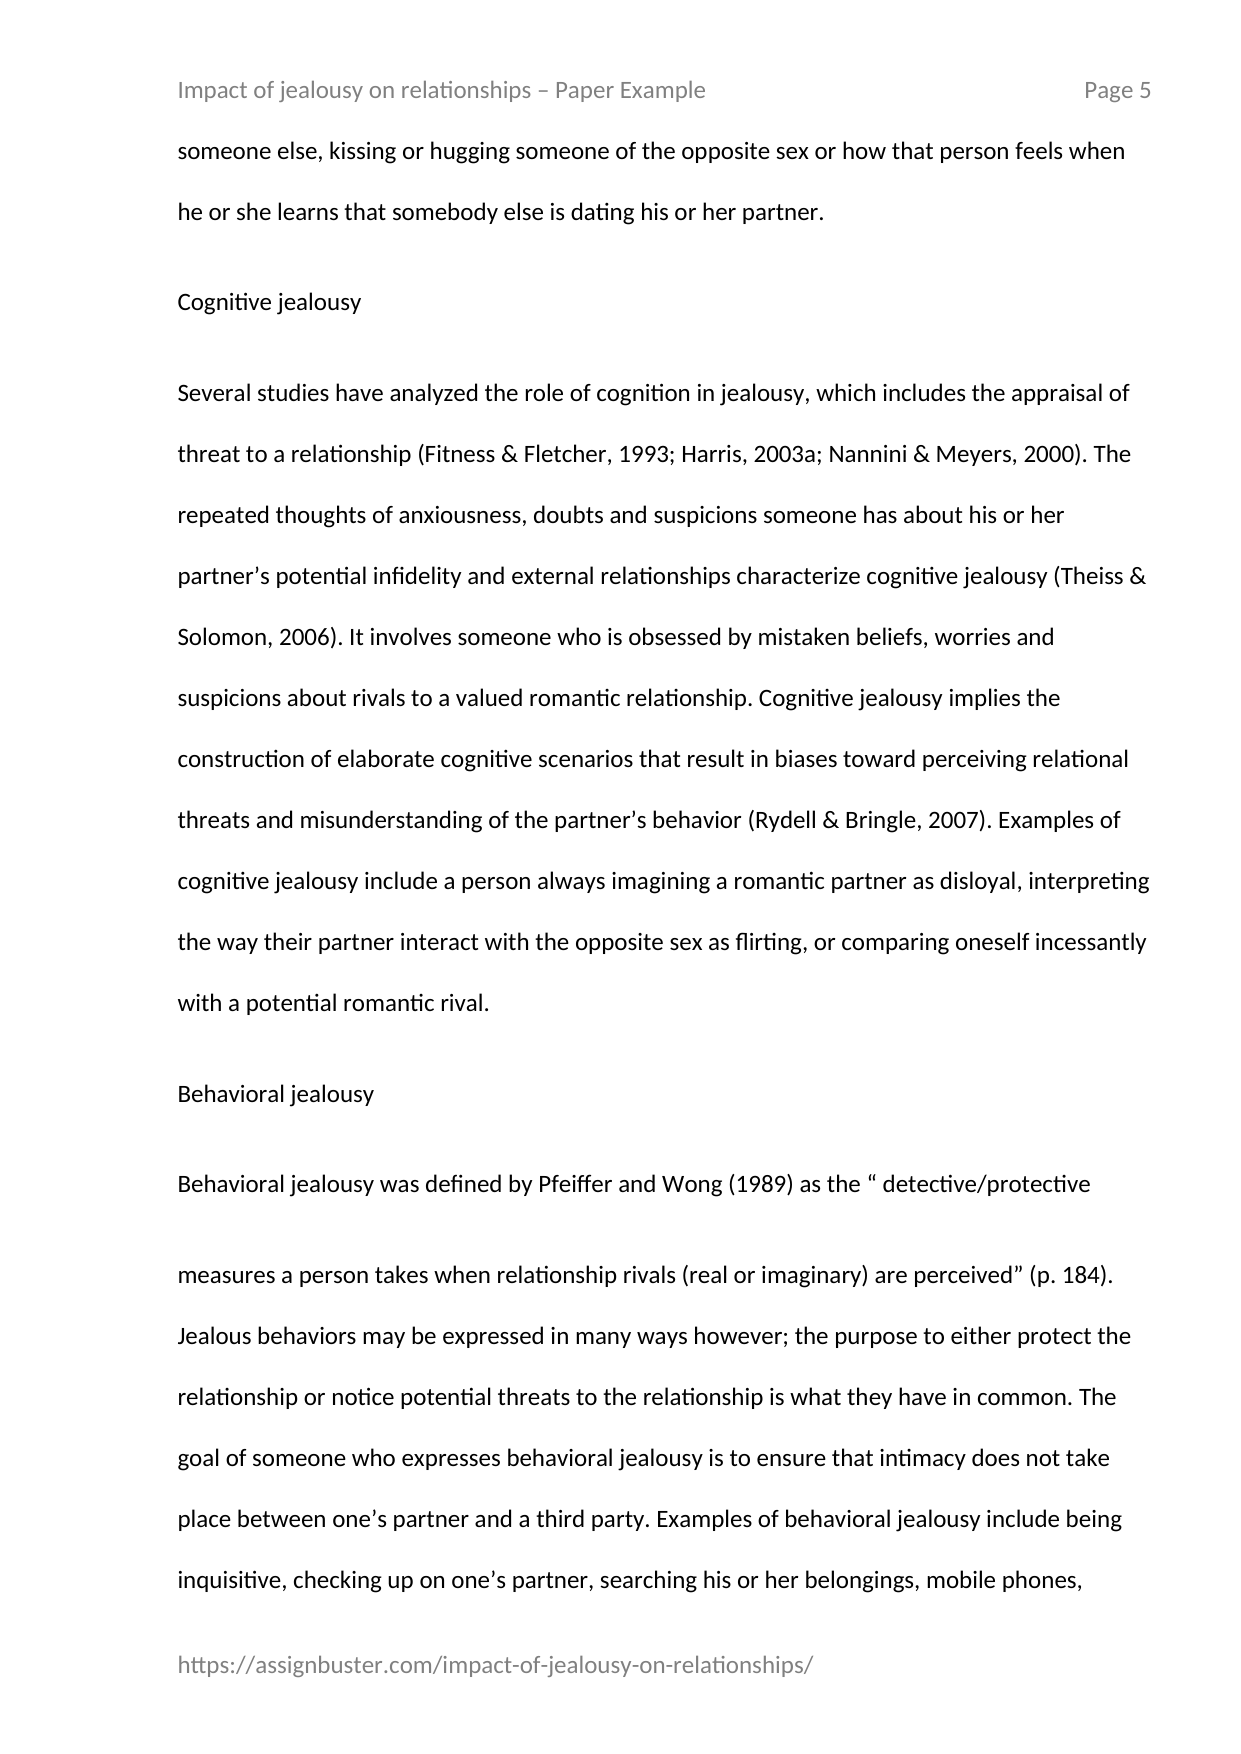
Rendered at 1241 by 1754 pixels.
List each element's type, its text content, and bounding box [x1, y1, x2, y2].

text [177, 1259, 1152, 1594]
text Cognitive jealousy [177, 286, 1152, 317]
text Behavioral jealousy was defined by Pfeiffer and Wong (1989) as the “ detective/protective [177, 1168, 1152, 1199]
text Several studies have analyzed the role of cognition in jealousy, which includes the appraisal of threat to a relationship (Fitness & Fletcher, 1993; Harris, 2003a; Nannini & Meyers, 2000). The repeated thoughts of anxiousness, doubts and suspicions someone has about his or her partner’s potential infidelity and external relationships characterize cognitive jealousy (Theiss & Solomon, 2006). It involves someone who is obsessed by mistaken beliefs, worries and suspicions about rivals to a valued romantic relationship. Cognitive jealousy implies the construction of elaborate cognitive scenarios that result in biases toward perceiving relational threats and misunderstanding of the partner’s behavior (Rydell & Bringle, 2007). Examples of cognitive jealousy include a person always imagining a romantic partner as disloyal, interpreting the way their partner interact with the opposite sex as flirting, or comparing oneself incessantly with a potential romantic rival. [177, 377, 1152, 1018]
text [177, 135, 1152, 226]
text Behavioral jealousy [177, 1078, 1152, 1108]
